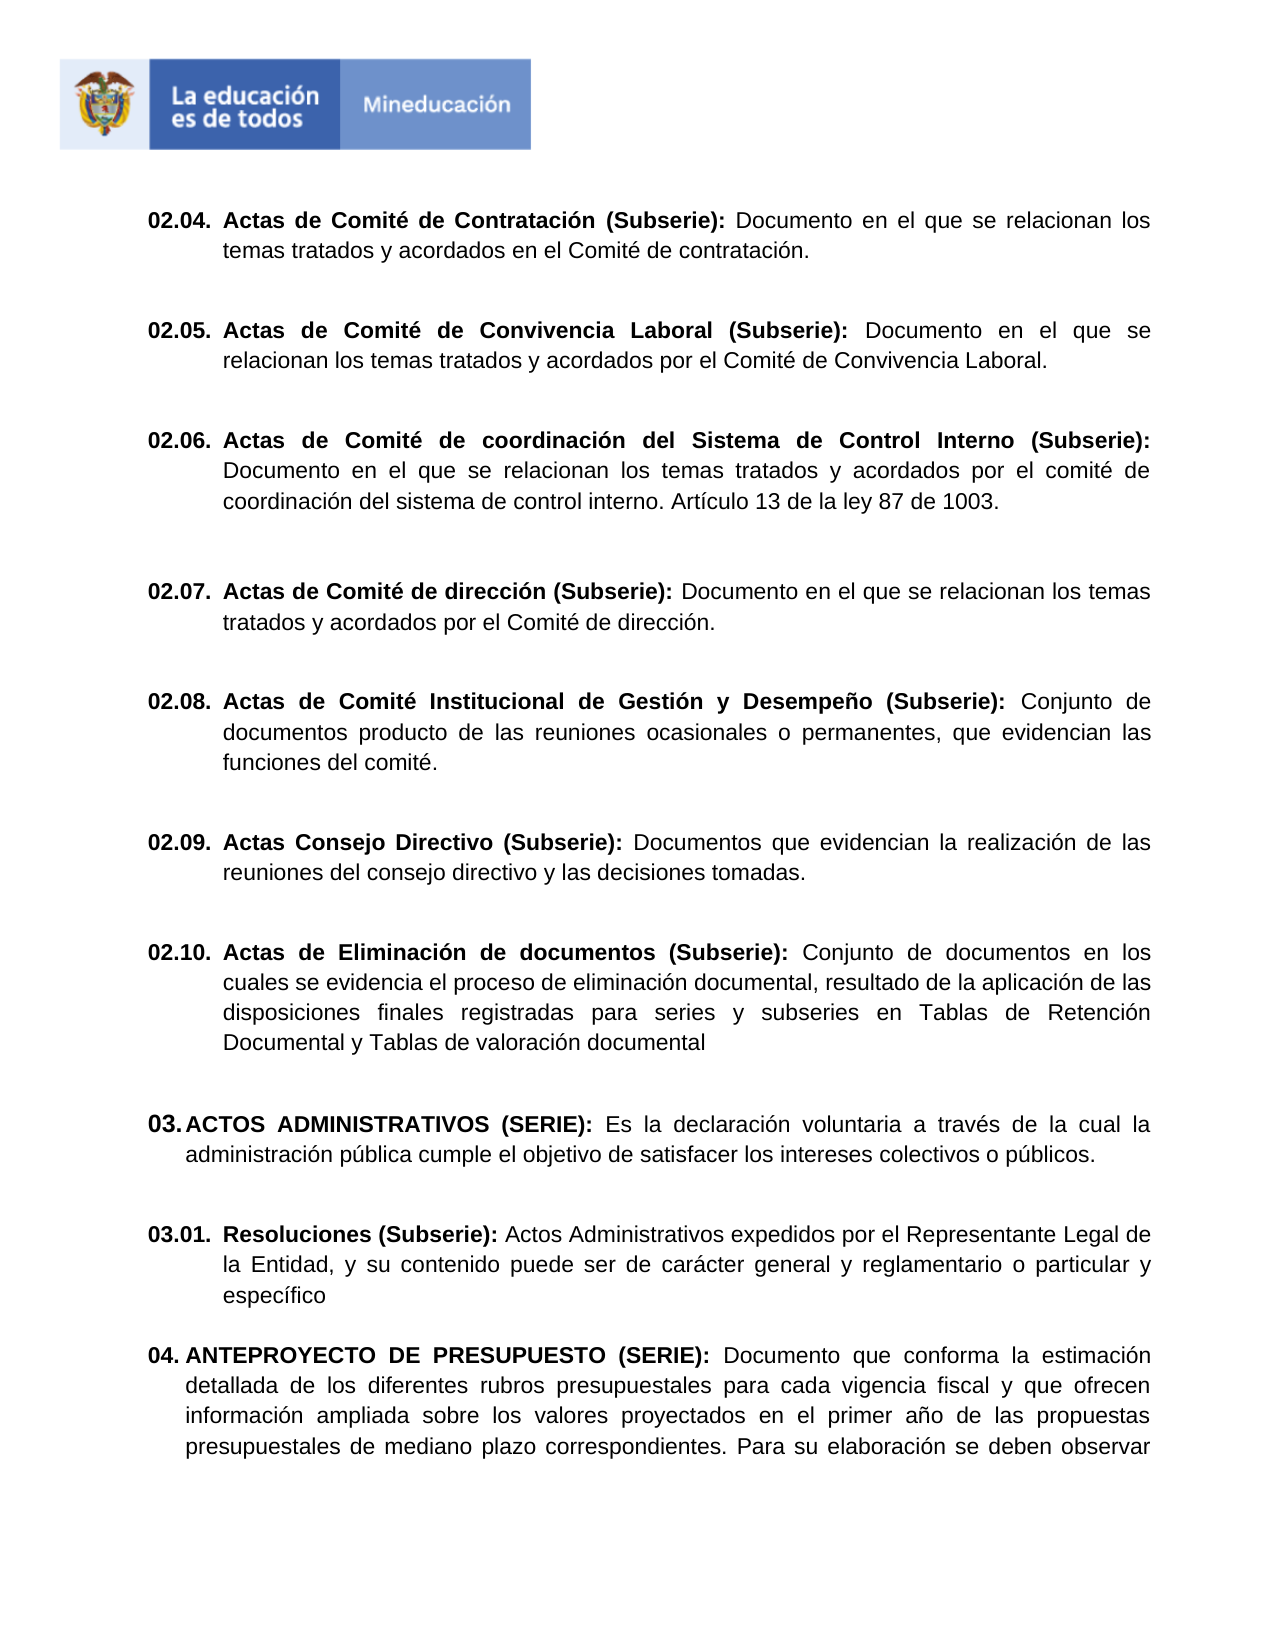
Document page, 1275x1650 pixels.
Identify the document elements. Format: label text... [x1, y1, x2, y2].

list Resoluciones (Subserie): Actos Administrativos expedidos por el Representante Legal de la Entidad, y su contenido puede ser de carácter general y reglamentario o particular y específico [148, 1221, 1152, 1308]
list Actas de Comité de dirección (Subserie): Documento en el que se relacionan los temas tratados y acordados por el Comité de dirección. [148, 578, 1152, 635]
picture [59, 58, 532, 150]
list Actas de Comité de coordinación del Sistema de Control Interno (Subserie): Documento en el que se relacionan los temas tratados y acordados por el comité de coordinación del sistema de control interno. Artículo 13 de la ley 87 de 1003. [148, 427, 1152, 514]
list ACTOS ADMINISTRATIVOS (SERIE): Es la declaración voluntaria a través de la cual la administración pública cumple el objetivo de satisfacer los intereses colectivos o públicos. [148, 1109, 1152, 1168]
list Actas Consejo Directivo (Subserie): Documentos que evidencian la realización de las reuniones del consejo directivo y las decisiones tomadas. [148, 828, 1152, 885]
list Actas de Comité Institucional de Gestión y Desempeño (Subserie): Conjunto de documentos producto de las reuniones ocasionales o permanentes, que evidencian las funciones del comité. [148, 688, 1152, 775]
list Actas de Comité de Convivencia Laboral (Subserie): Documento en el que se relacionan los temas tratados y acordados por el Comité de Convivencia Laboral. [148, 317, 1152, 374]
list Actas de Eliminación de documentos (Subserie): Conjunto de documentos en los cuales se evidencia el proceso de eliminación documental, resultado de la aplicación de las disposiciones finales registradas para series y subseries en Tablas de Retención Documental y Tablas de valoración documental [148, 938, 1152, 1055]
list Actas de Comité de Contratación (Subserie): Documento en el que se relacionan los temas tratados y acordados en el Comité de contratación. [148, 207, 1152, 264]
